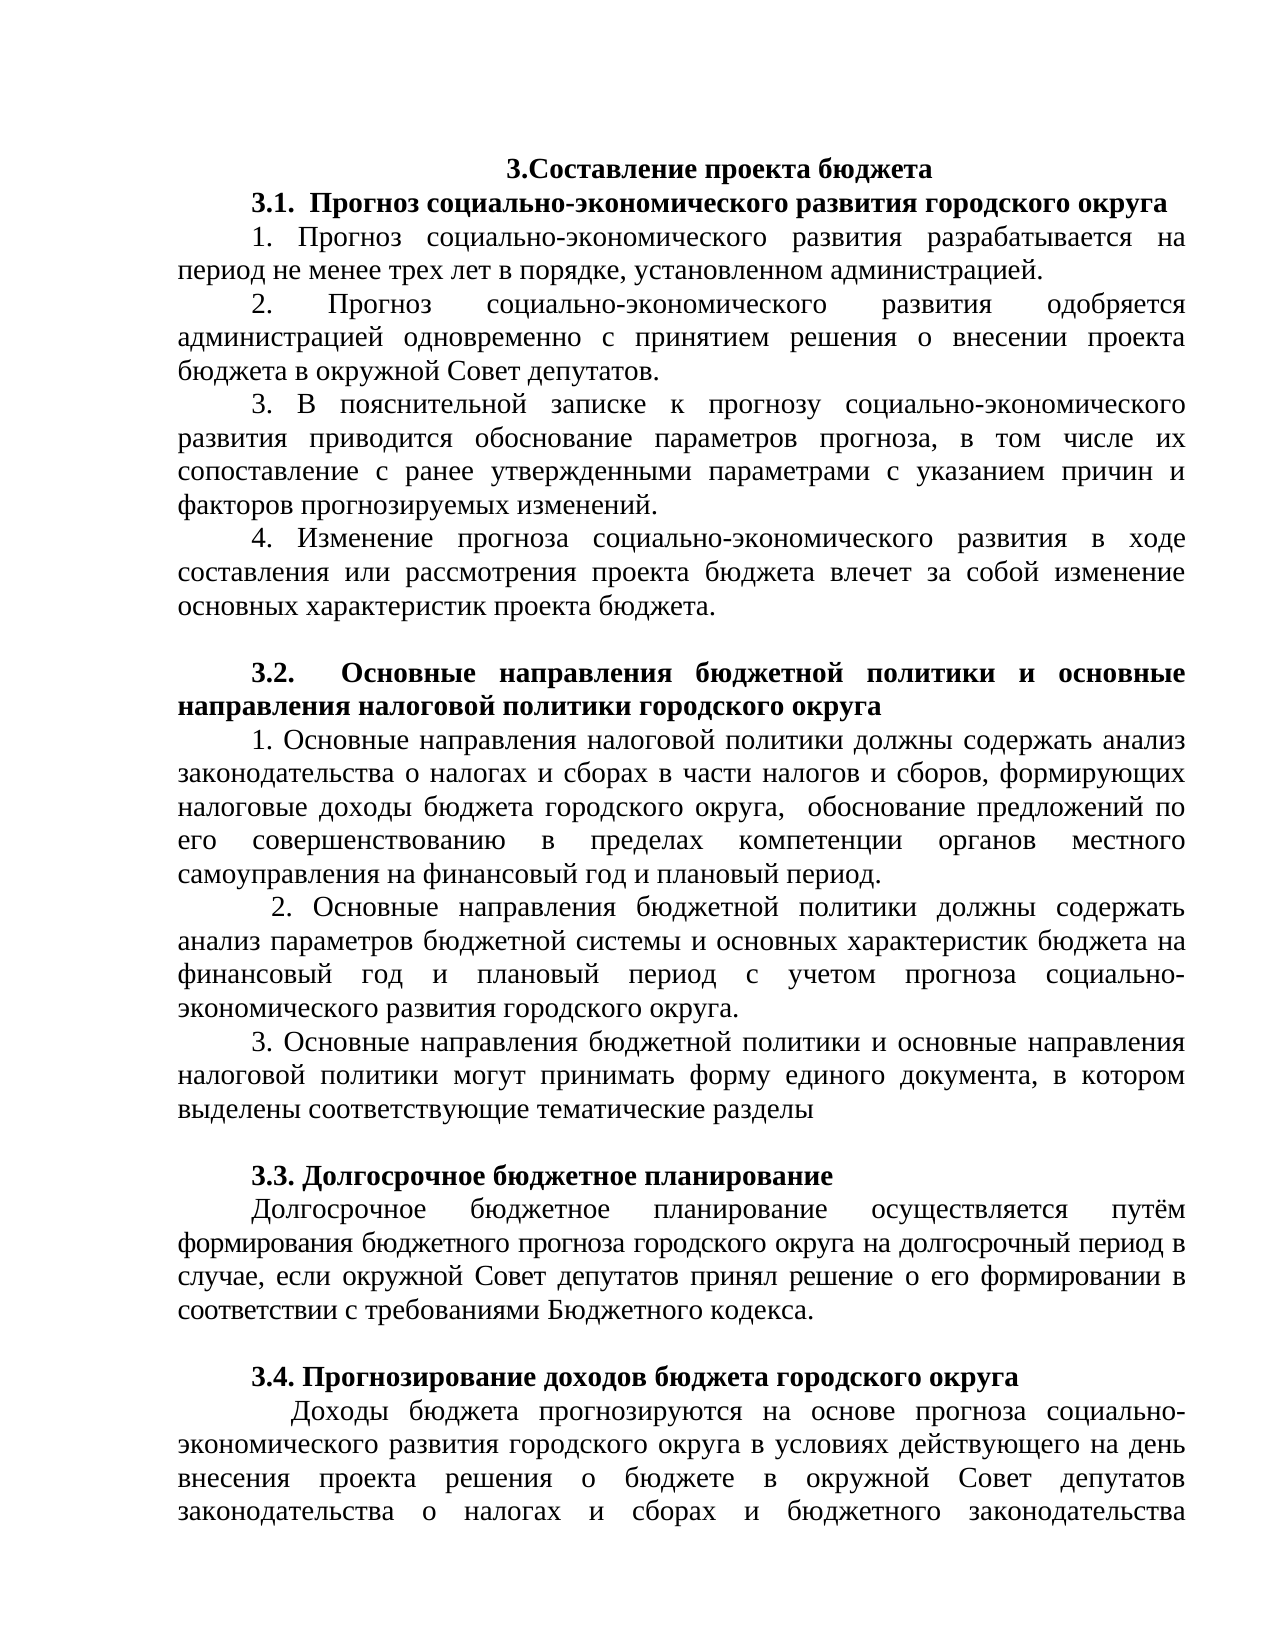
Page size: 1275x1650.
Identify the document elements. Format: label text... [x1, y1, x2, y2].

text 2. Основные направления бюджетной политики должны содержать анализ параметров бюджетной системы и основных характеристик бюджета на финансовый год и плановый период с учетом прогноза социально-экономического развития городского округа. [177, 889, 1186, 1024]
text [177, 1393, 1186, 1527]
text 3.3. Долгосрочное бюджетное планирование [177, 1158, 1186, 1191]
text 1. Основные направления налоговой политики должны содержать анализ законодательства о налогах и сборах в части налогов и сборов, формирующих налоговые доходы бюджета городского округа, обоснование предложений по его совершенствованию в пределах компетенции органов местного самоуправления на финансовый год и плановый период. [177, 722, 1186, 889]
text 3. Основные направления бюджетной политики и основные направления налоговой политики могут принимать форму единого документа, в котором выделены соответствующие тематические разделы [177, 1024, 1186, 1124]
title 3.Составление проекта бюджета [215, 152, 1186, 185]
text Долгосрочное бюджетное планирование осуществляется путём формирования бюджетного прогноза городского округа на долгосрочный период в случае, если окружной Совет депутатов принял решение о его формировании в соответствии с требованиями Бюджетного кодекса. [177, 1191, 1186, 1326]
text 3.2. Основные направления бюджетной политики и основные направления налоговой политики городского округа [177, 655, 1186, 722]
text 3.4. Прогнозирование доходов бюджета городского округа [177, 1359, 1186, 1393]
text 1. Прогноз социально-экономического развития разрабатывается на период не менее трех лет в порядке, установленном администрацией. [177, 219, 1186, 286]
text 3.1. Прогноз социально-экономического развития городского округа [177, 185, 1186, 219]
text 2. Прогноз социально-экономического развития одобряется администрацией одновременно с принятием решения о внесении проекта бюджета в окружной Совет депутатов. [177, 286, 1186, 386]
text 4. Изменение прогноза социально-экономического развития в ходе составления или рассмотрения проекта бюджета влечет за собой изменение основных характеристик проекта бюджета. [177, 521, 1186, 621]
text 3. В пояснительной записке к прогнозу социально-экономического развития приводится обоснование параметров прогноза, в том числе их сопоставление с ранее утвержденными параметрами с указанием причин и факторов прогнозируемых изменений. [177, 386, 1186, 521]
